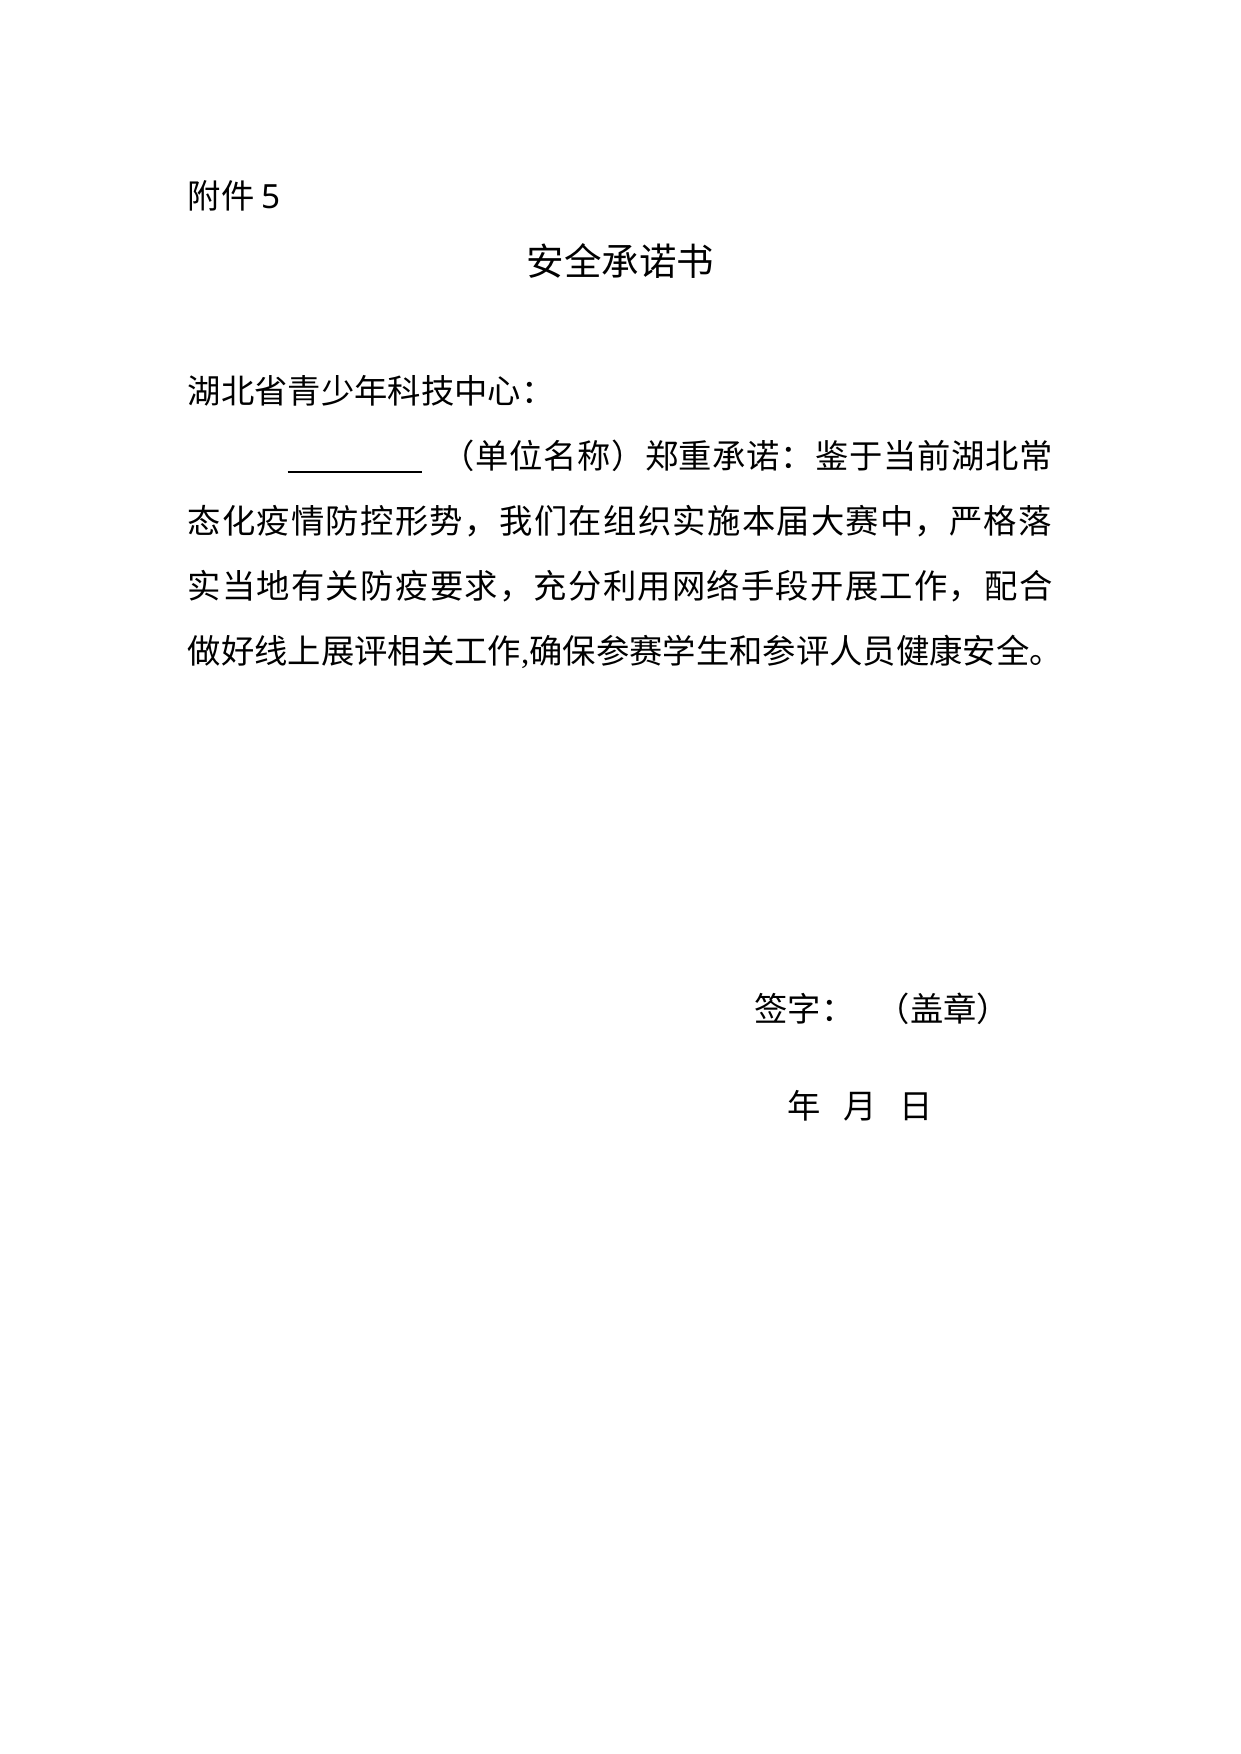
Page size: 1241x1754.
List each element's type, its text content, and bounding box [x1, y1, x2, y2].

text 年 月 日 [187, 1072, 1053, 1137]
text 安全承诺书 [187, 227, 1053, 292]
text （单位名称）郑重承诺：鉴于当前湖北常态化疫情防控形势，我们在组织实施本届大赛中，严格落实当地有关防疫要求，充分利用网络手段开展工作，配合做好线上展评相关工作,确保参赛学生和参评人员健康安全。 [187, 422, 1053, 682]
text 湖北省青少年科技中心： [187, 357, 1053, 422]
text 附件5 [187, 162, 1053, 227]
text 签字： （盖章） [187, 974, 1053, 1039]
